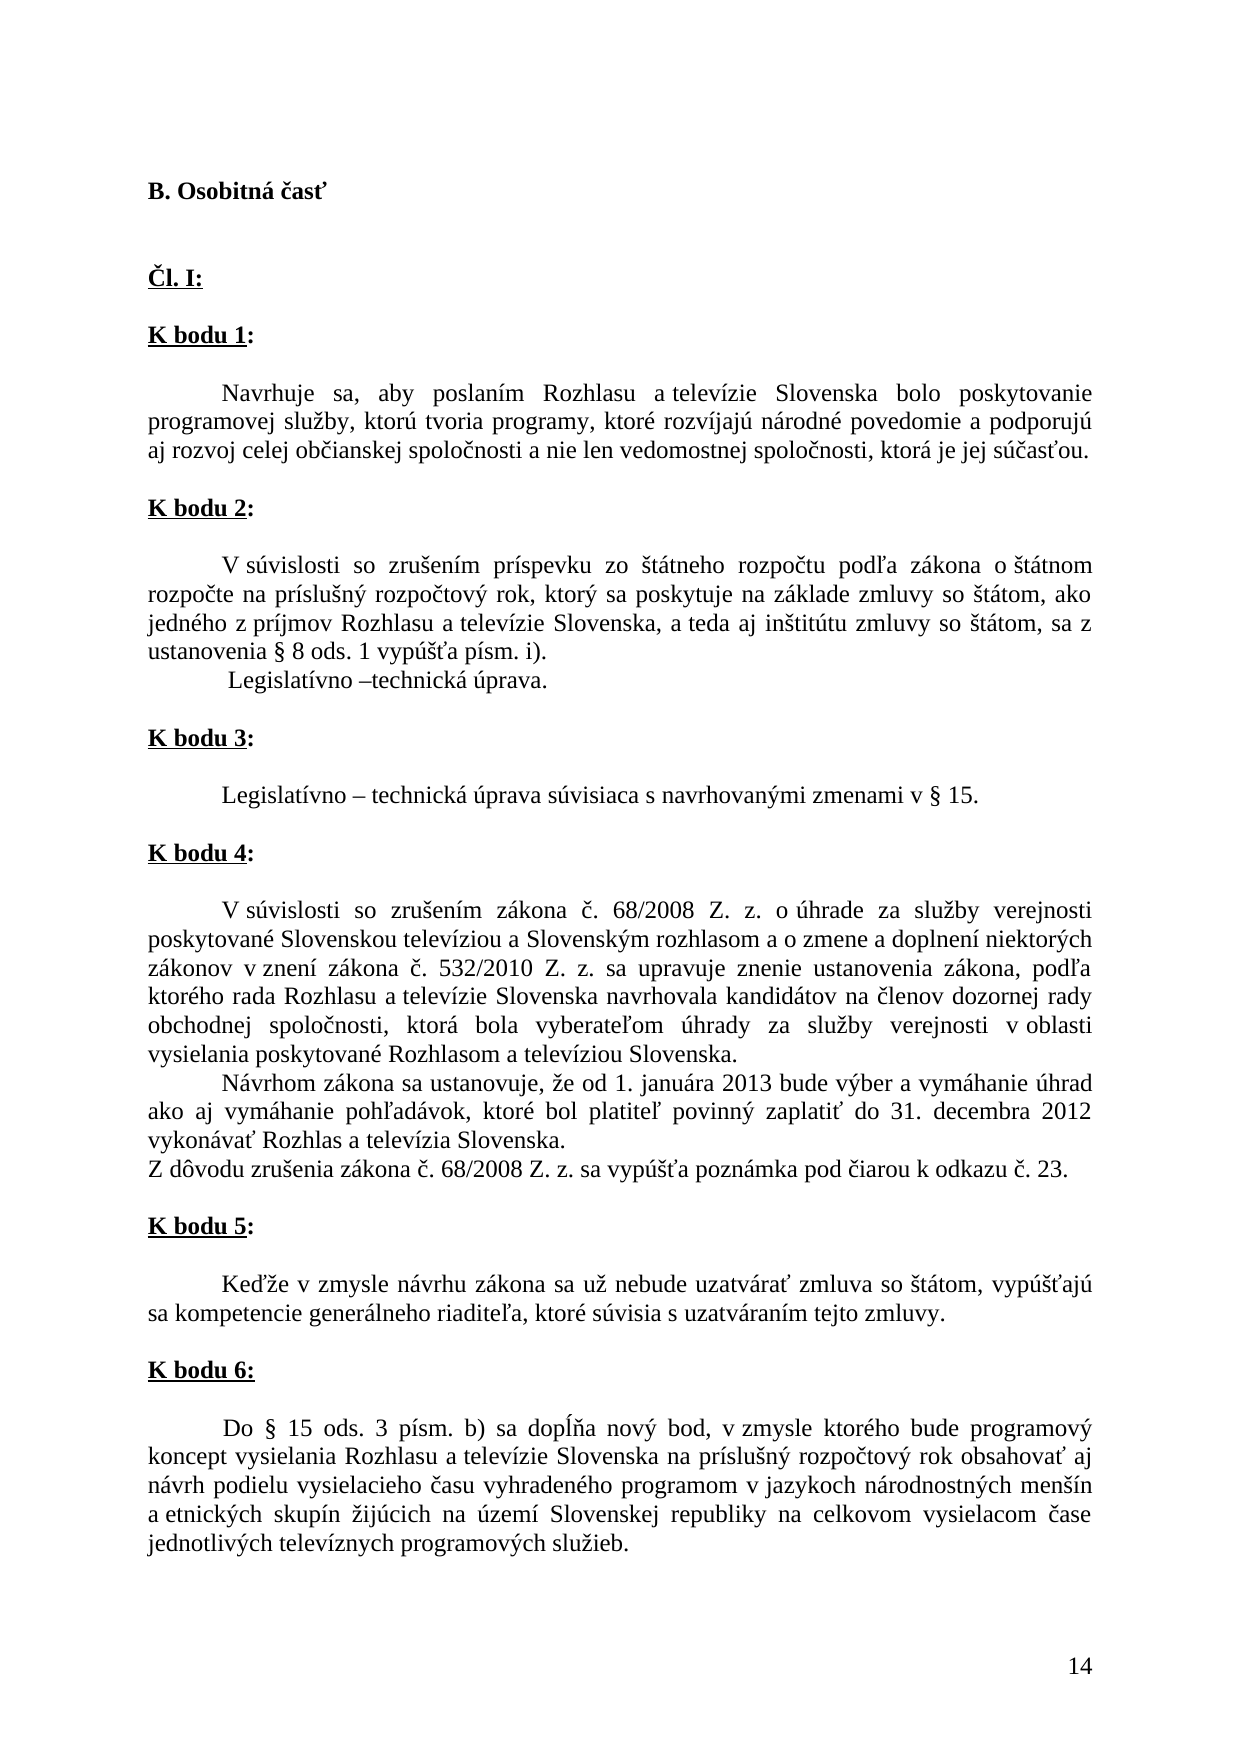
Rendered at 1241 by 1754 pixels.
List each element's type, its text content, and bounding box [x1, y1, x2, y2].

text Legislatívno –technická úprava. [148, 665, 1092, 694]
text K bodu 2: [148, 493, 1092, 521]
text B. Osobitná časť [148, 176, 1092, 205]
text Legislatívno – technická úprava súvisiaca s navrhovanými zmenami v § 15. [148, 780, 1092, 809]
text Čl. I: [148, 263, 1092, 291]
text Keďže v zmysle návrhu zákona sa už nebude uzatvárať zmluva so štátom, vypúšťajú sa kompetencie generálneho riaditeľa, ktoré súvisia s uzatváraním tejto zmluvy. [148, 1269, 1092, 1326]
text V súvislosti so zrušením zákona č. 68/2008 Z. z. o úhrade za služby verejnosti poskytované Slovenskou televíziou a Slovenským rozhlasom a o zmene a doplnení niektorých zákonov v znení zákona č. 532/2010 Z. z. sa upravuje znenie ustanovenia zákona, podľa ktorého rada Rozhlasu a televízie Slovenska navrhovala kandidátov na členov dozornej rady obchodnej spoločnosti, ktorá bola vyberateľom úhrady za služby verejnosti v oblasti vysielania poskytované Rozhlasom a televíziou Slovenska. [148, 895, 1092, 1068]
text Navrhuje sa, aby poslaním Rozhlasu a televízie Slovenska bolo poskytovanie programovej služby, ktorú tvoria programy, ktoré rozvíjajú národné povedomie a podporujú aj rozvoj celej občianskej spoločnosti a nie len vedomostnej spoločnosti, ktorá je jej súčasťou. [148, 378, 1092, 464]
text K bodu 5: [148, 1211, 1092, 1240]
text K bodu 6: [148, 1355, 1092, 1384]
text V súvislosti so zrušením príspevku zo štátneho rozpočtu podľa zákona o štátnom rozpočte na príslušný rozpočtový rok, ktorý sa poskytuje na základe zmluvy so štátom, ako jedného z príjmov Rozhlasu a televízie Slovenska, a teda aj inštitútu zmluvy so štátom, sa z ustanovenia § 8 ods. 1 vypúšťa písm. i). [148, 550, 1092, 665]
text Z dôvodu zrušenia zákona č. 68/2008 Z. z. sa vypúšťa poznámka pod čiarou k odkazu č. 23. [148, 1154, 1092, 1183]
text Do § 15 ods. 3 písm. b) sa dopĺňa nový bod, v zmysle ktorého bude programový koncept vysielania Rozhlasu a televízie Slovenska na príslušný rozpočtový rok obsahovať aj návrh podielu vysielacieho času vyhradeného programom v jazykoch národnostných menšín a etnických skupín žijúcich na území Slovenskej republiky na celkovom vysielacom čase jednotlivých televíznych programových služieb. [148, 1413, 1092, 1556]
text K bodu 4: [148, 838, 1092, 866]
text K bodu 1: [148, 320, 1092, 349]
text Návrhom zákona sa ustanovuje, že od 1. januára 2013 bude výber a vymáhanie úhrad ako aj vymáhanie pohľadávok, ktoré bol platiteľ povinný zaplatiť do 31. decembra 2012 vykonávať Rozhlas a televízia Slovenska. [148, 1068, 1092, 1154]
text K bodu 3: [148, 723, 1092, 751]
